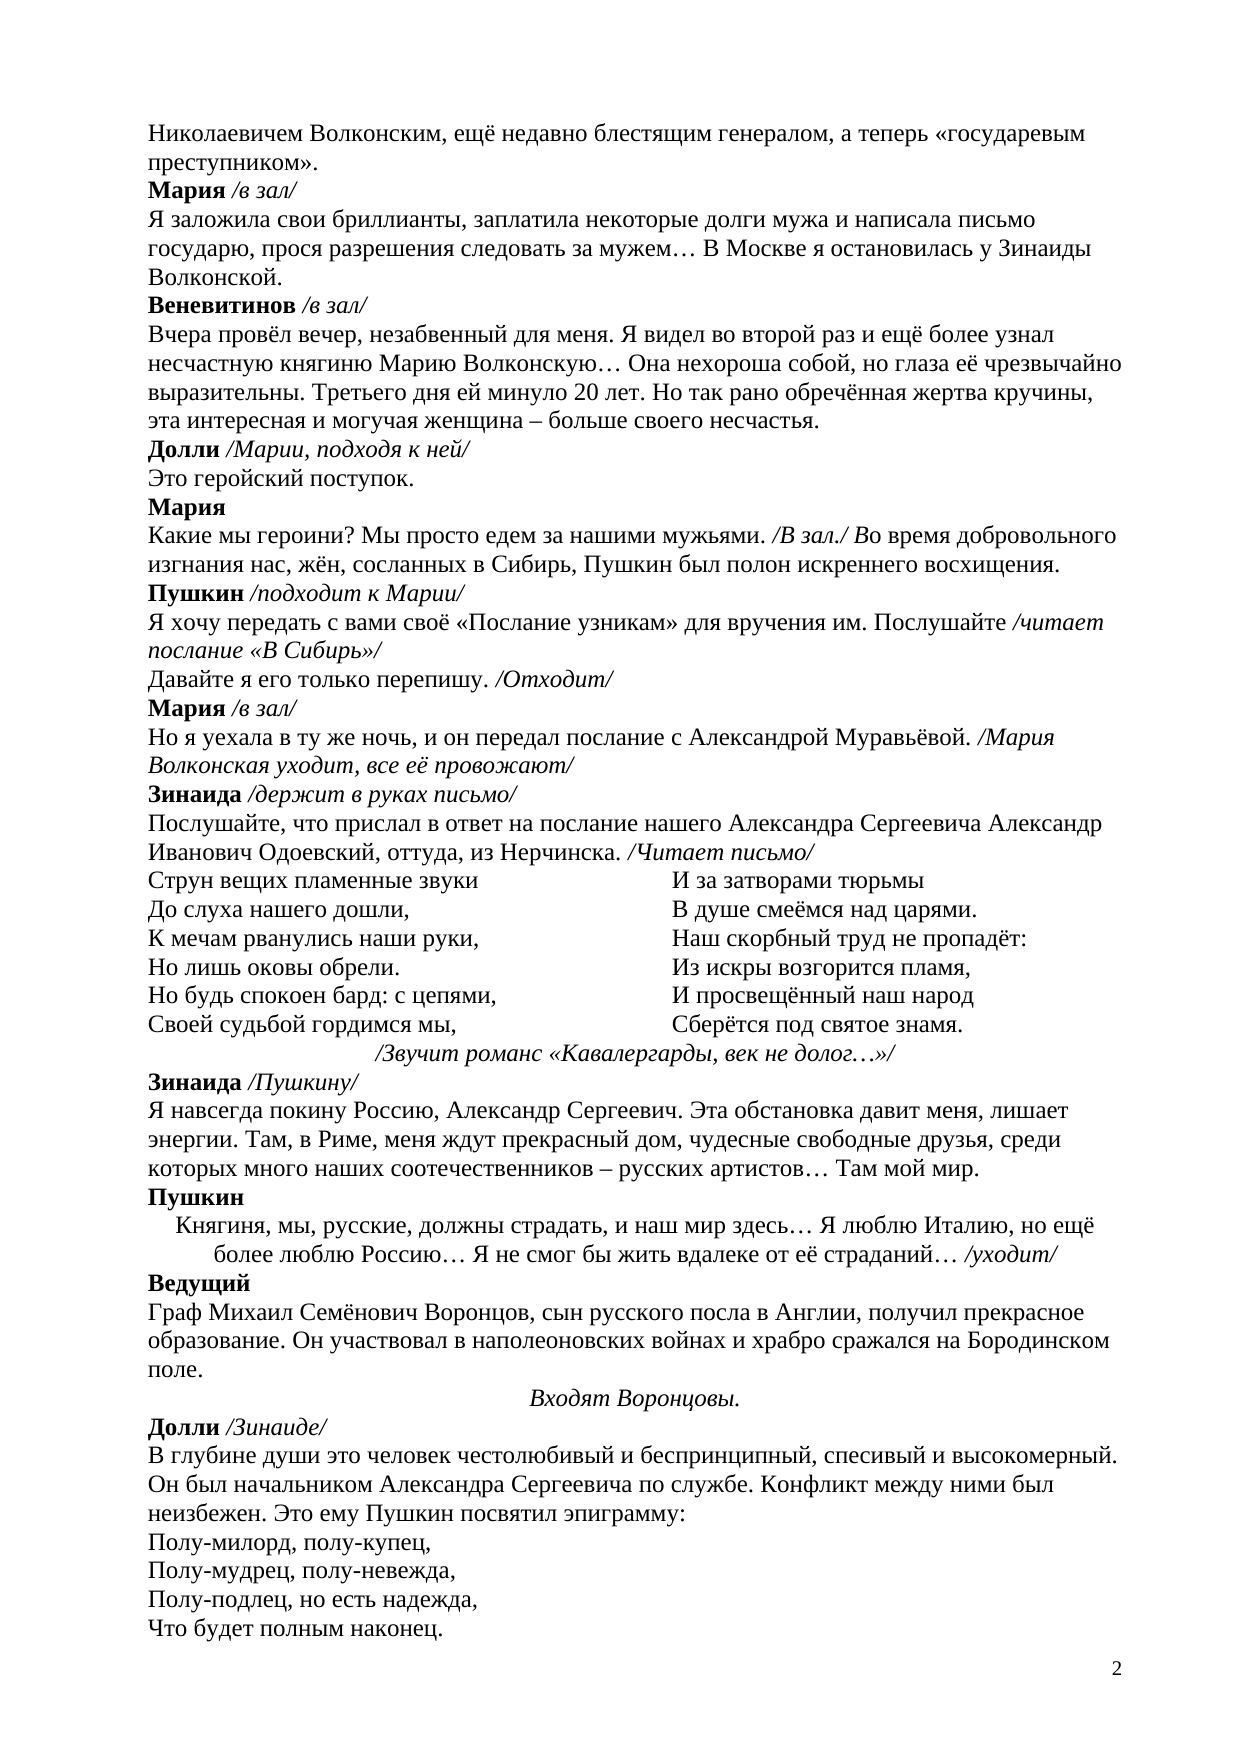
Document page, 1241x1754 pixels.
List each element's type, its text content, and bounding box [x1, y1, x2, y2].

text Пушкин /подходит к Марии/ [148, 578, 1122, 607]
subtitle Мария /в зал/ [148, 693, 1122, 722]
text Веневитинов /в зал/ [148, 291, 1122, 319]
text Послушайте, что прислал в ответ на послание нашего Александра Сергеевича Александр Иванович Одоевский, оттуда, из Нерчинска. /Читает письмо/ [148, 808, 1122, 866]
text Граф Михаил Семёнович Воронцов, сын русского посла в Англии, получил прекрасное образование. Он участвовал в наполеоновских войнах и храбро сражался на Бородинском поле. [148, 1297, 1122, 1383]
subtitle Пушкин [148, 1182, 1122, 1211]
text Полу-мудрец, полу-невежда, [148, 1556, 1122, 1584]
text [148, 118, 1122, 176]
text До слуха нашего дошли, [148, 894, 598, 923]
subtitle Струн вещих пламенные звуки [148, 866, 598, 894]
text Но я уехала в ту же ночь, и он передал послание с Александрой Муравьёвой. /Мария Волконская уходит, все её провожают/ [148, 722, 1122, 779]
text Что будет полным наконец. [148, 1613, 1122, 1642]
text Наш скорбный труд не пропадёт: [672, 923, 1122, 952]
subtitle Мария [148, 492, 1122, 521]
text Из искры возгорится пламя, [672, 952, 1122, 981]
text Полу-милорд, полу-купец, [148, 1527, 1122, 1556]
text К мечам рванулись наши руки, [148, 923, 598, 952]
text Сберётся под святое знамя. [672, 1009, 1122, 1038]
text Долли /Марии, подходя к ней/ [148, 434, 1122, 463]
text Какие мы героини? Мы просто едем за нашими мужьями. /В зал./ Во время добровольного изгнания нас, жён, сосланных в Сибирь, Пушкин был полон искреннего восхищения. [148, 521, 1122, 578]
text И за затворами тюрьмы [672, 866, 1122, 894]
text Но будь спокоен бард: с цепями, [148, 981, 598, 1009]
text Я навсегда покину Россию, Александр Сергеевич. Эта обстановка давит меня, лишает энергии. Там, в Риме, меня ждут прекрасный дом, чудесные свободные друзья, среди которых много наших соотечественников – русских артистов… Там мой мир. [148, 1096, 1122, 1182]
text Полу-подлец, но есть надежда, [148, 1584, 1122, 1613]
text Входят Воронцовы. [148, 1383, 1122, 1412]
text Мария /в зал/ [148, 176, 1122, 204]
text Я заложила свои бриллианты, заплатила некоторые долги мужа и написала письмо государю, прося разрешения следовать за мужем… В Москве я остановилась у Зинаиды Волконской. [148, 204, 1122, 291]
subtitle Ведущий [148, 1268, 1122, 1297]
text Княгиня, мы, русские, должны страдать, и наш мир здесь… Я люблю Италию, но ещё более люблю Россию… Я не смог бы жить вдалеке от её страданий… /уходит/ [148, 1211, 1122, 1268]
text В глубине души это человек честолюбивый и беспринципный, спесивый и высокомерный. Он был начальником Александра Сергеевича по службе. Конфликт между ними был неизбежен. Это ему Пушкин посвятил эпиграмму: [148, 1441, 1122, 1527]
text Зинаида /держит в руках письмо/ [148, 779, 1122, 808]
text Своей судьбой гордимся мы, [148, 1009, 598, 1038]
text Это геройский поступок. [148, 463, 1122, 492]
text Давайте я его только перепишу. /Отходит/ [148, 664, 1122, 693]
text Но лишь оковы обрели. [148, 952, 598, 981]
text В душе смеёмся над царями. [672, 894, 1122, 923]
text Зинаида /Пушкину/ [148, 1067, 1122, 1096]
text Вчера провёл вечер, незабвенный для меня. Я видел во второй раз и ещё более узнал несчастную княгиню Марию Волконскую… Она нехороша собой, но глаза её чрезвычайно выразительны. Третьего дня ей минуло 20 лет. Но так рано обречённая жертва кручины, эта интересная и могучая женщина – больше своего несчастья. [148, 319, 1122, 434]
text И просвещённый наш народ [672, 981, 1122, 1009]
text Я хочу передать с вами своё «Послание узникам» для вручения им. Послушайте /читает послание «В Сибирь»/ [148, 607, 1122, 664]
text Долли /Зинаиде/ [148, 1412, 1122, 1441]
text /Звучит романс «Кавалергарды, век не долог…»/ [148, 1038, 1122, 1067]
